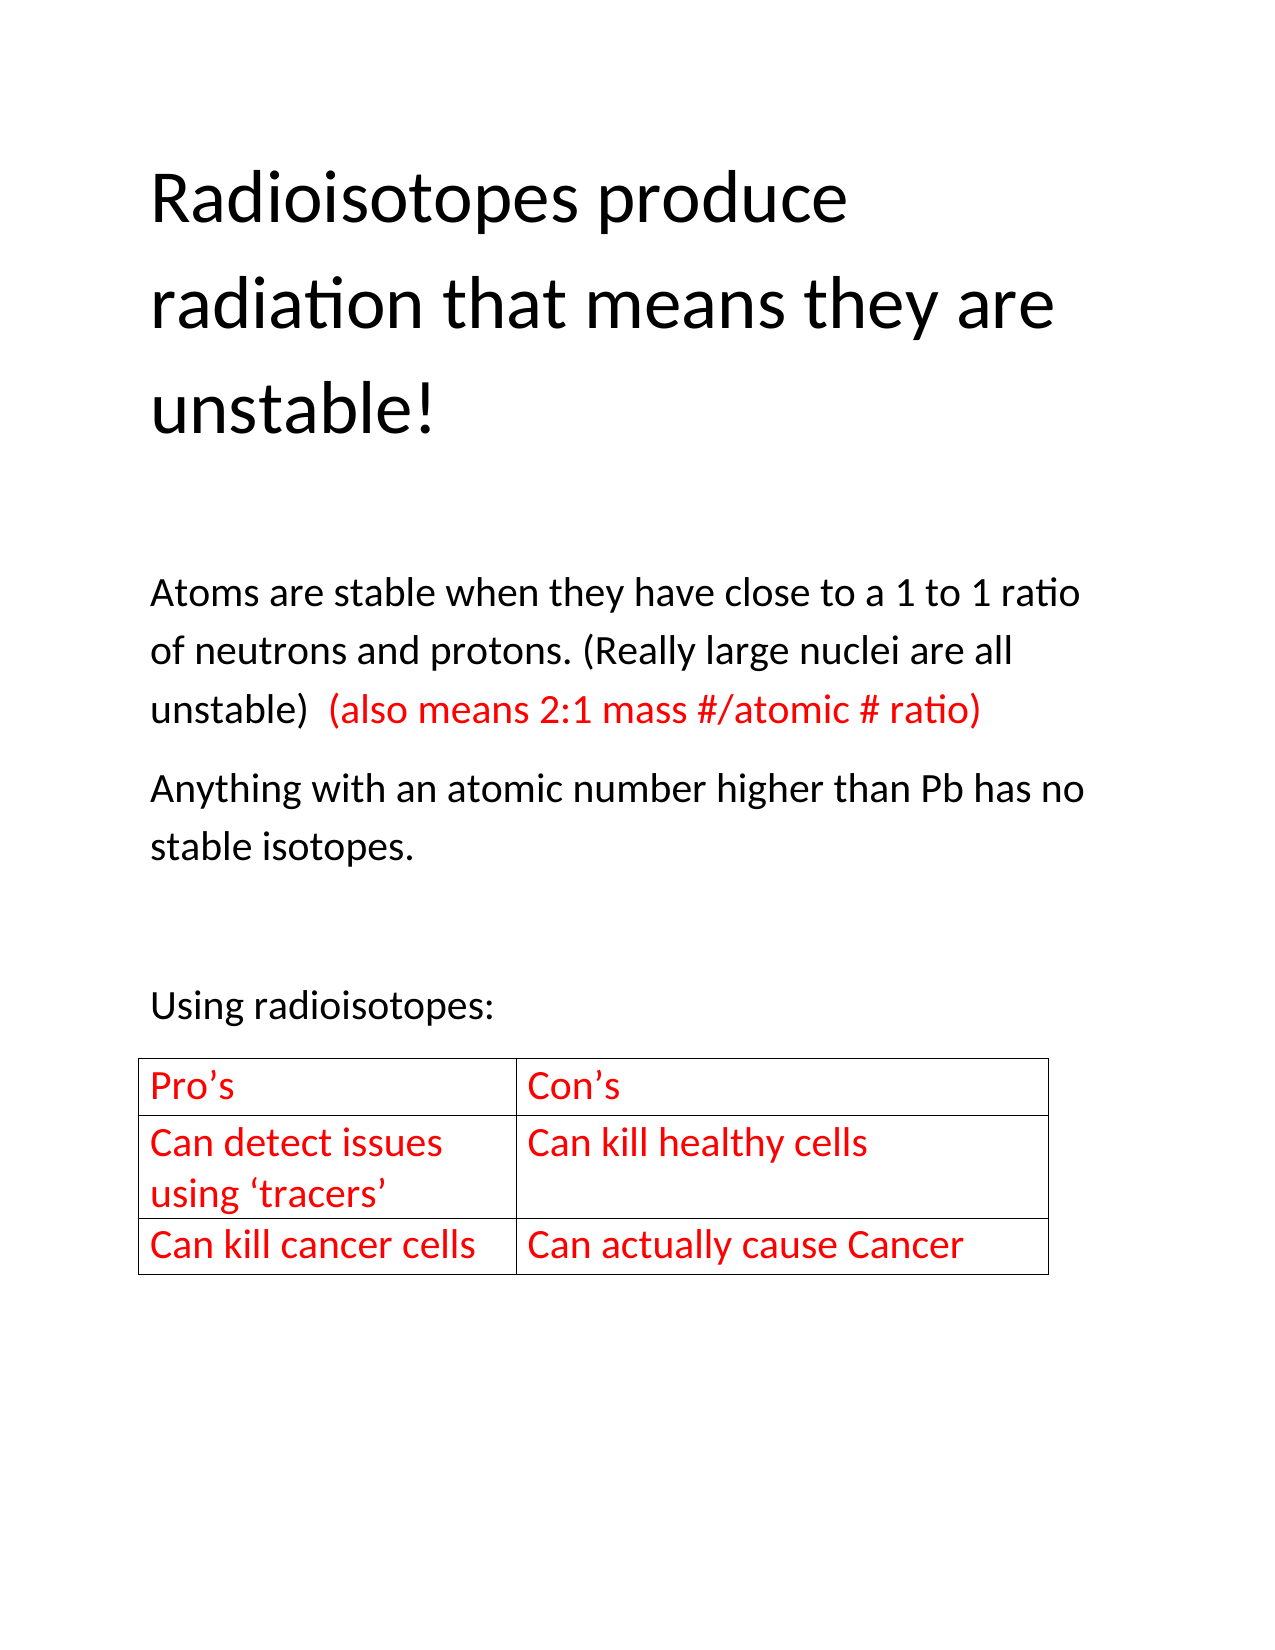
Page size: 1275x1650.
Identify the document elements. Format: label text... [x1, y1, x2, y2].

table_cell Can actually cause Cancer [517, 1219, 1048, 1274]
table_cell Can kill healthy cells [517, 1116, 1048, 1217]
table_header Pro’s [139, 1059, 516, 1115]
text Radioisotopes produce radiation that means they are unstable! [150, 150, 1125, 452]
text Atoms are stable when they have close to a 1 to 1 ratio of neutrons and protons. (Really large nuclei are all unstable) (also means 2:1 mass #/atomic # ratio) [150, 566, 1125, 733]
table_header Con’s [517, 1059, 1048, 1115]
table_cell Can detect issues using ‘tracers’ [139, 1116, 516, 1217]
table_cell Can kill cancer cells [139, 1219, 516, 1274]
text Using radioisotopes: [150, 979, 1125, 1030]
text Anything with an atomic number higher than Pb has no stable isotopes. [150, 762, 1125, 871]
